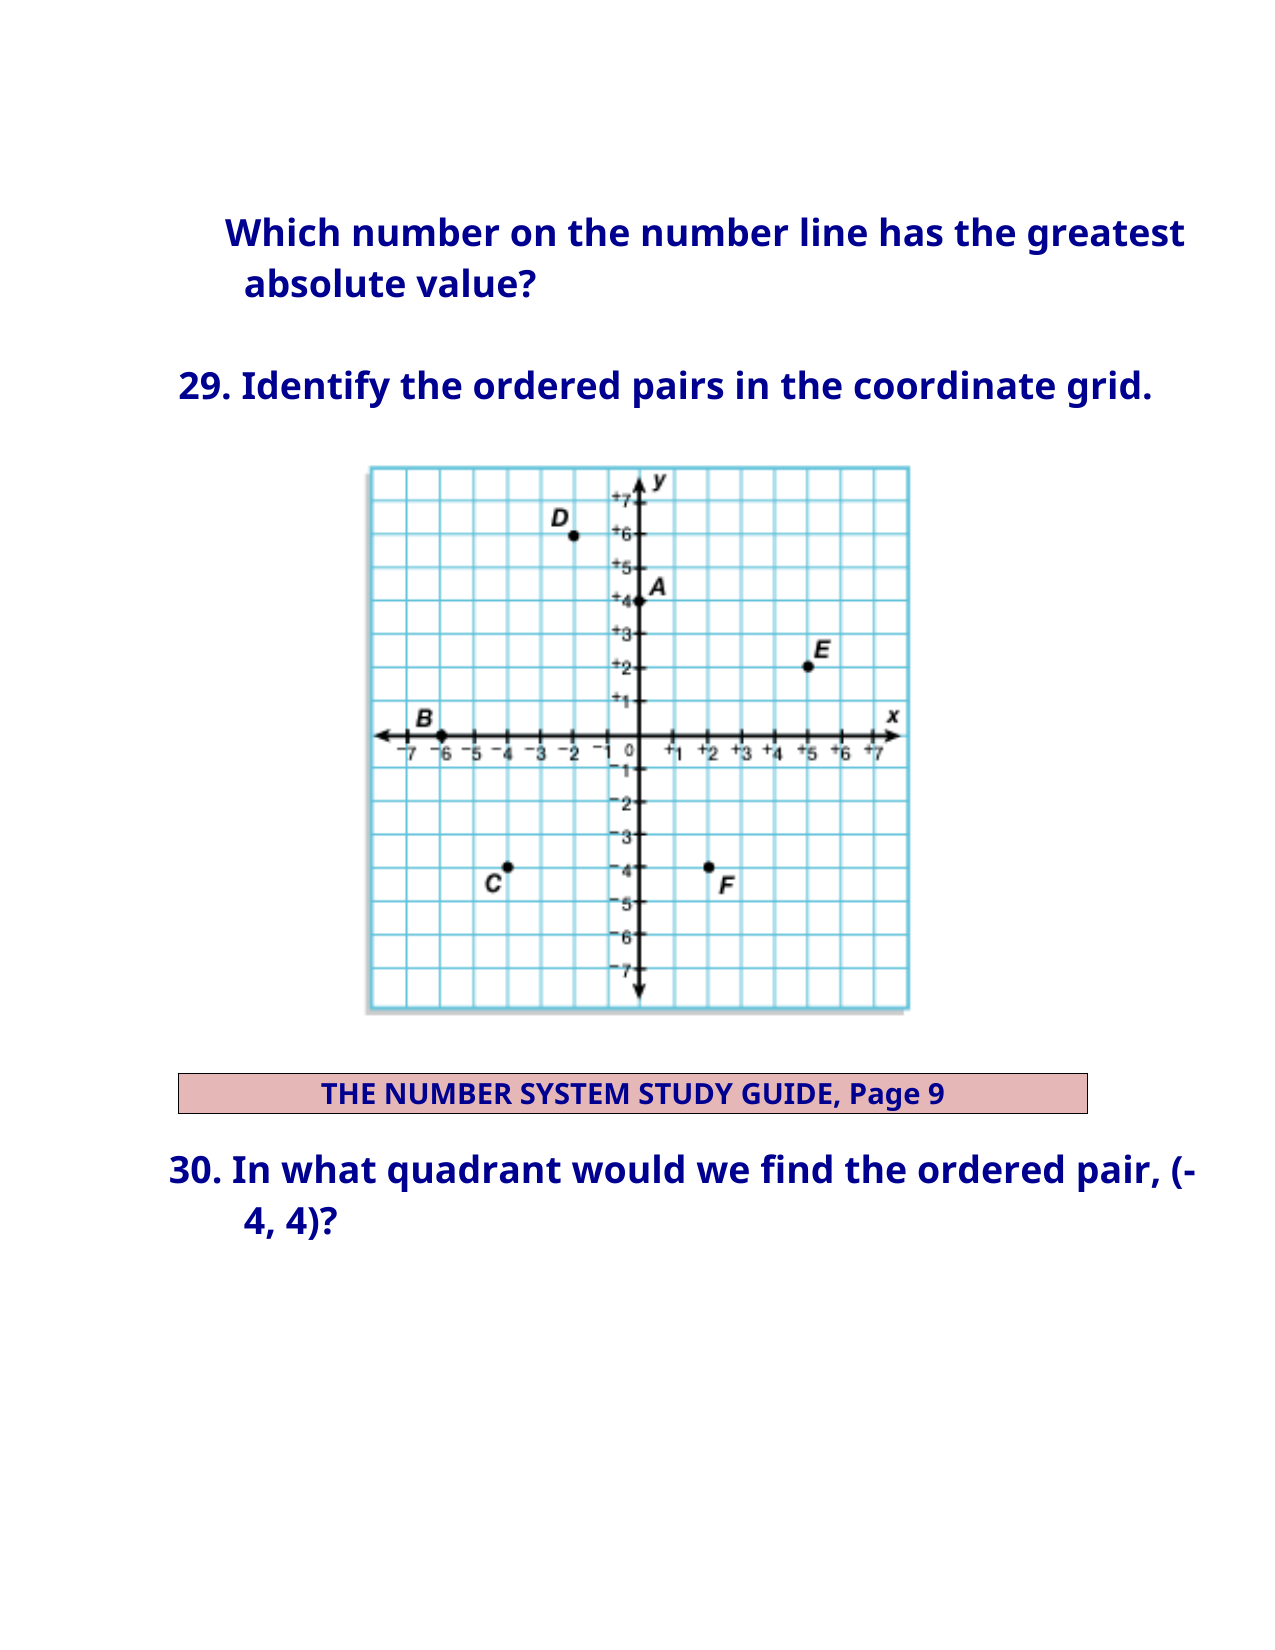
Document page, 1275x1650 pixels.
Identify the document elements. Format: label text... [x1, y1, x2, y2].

table_header THE NUMBER SYSTEM STUDY GUIDE, Page 9 [179, 1074, 1087, 1113]
picture [356, 461, 919, 1022]
list 30. In what quadrant would we find the ordered pair, (-4, 4)? [169, 1143, 1200, 1245]
text 29. Identify the ordered pairs in the coordinate grid. [75, 359, 1200, 410]
list Which number on the number line has the greatest absolute value? [225, 206, 1200, 308]
